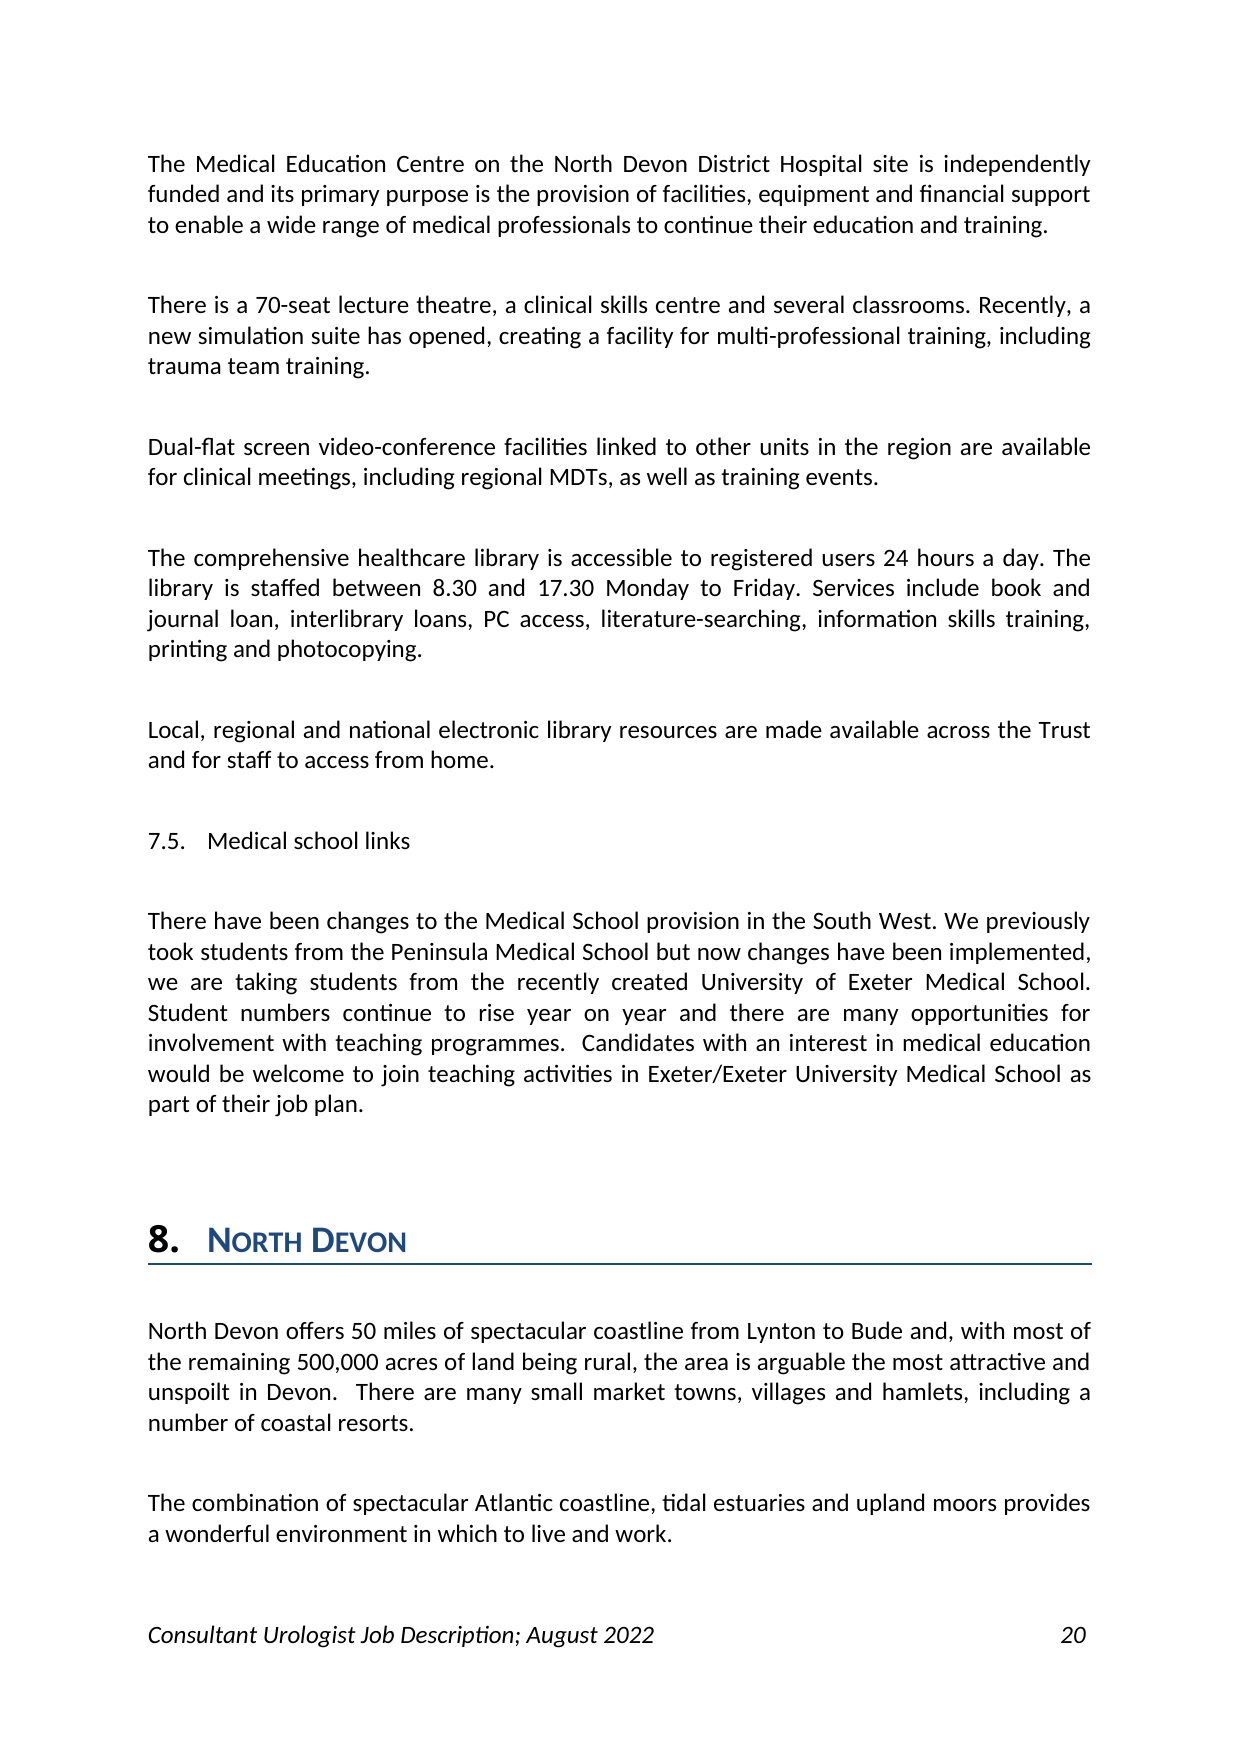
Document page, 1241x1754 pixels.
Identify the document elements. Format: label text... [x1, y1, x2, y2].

text The combination of spectacular Atlantic coastline, tidal estuaries and upland moors provides a wonderful environment in which to live and work. [148, 1487, 1092, 1548]
text Dual-flat screen video-conference facilities linked to other units in the region are available for clinical meetings, including regional MDTs, as well as training events. [148, 431, 1092, 492]
text Local, regional and national electronic library resources are made available across the Trust and for staff to access from home. [148, 714, 1092, 775]
text North Devon offers 50 miles of spectacular coastline from Lynton to Bude and, with most of the remaining 500,000 acres of land being rural, the area is arguable the most attractive and unspoilt in Devon. There are many small market towns, villages and hamlets, including a number of coastal resorts. [148, 1315, 1092, 1437]
text 7.5. Medical school links [148, 825, 1092, 856]
text The comprehensive healthcare library is accessible to registered users 24 hours a day. The library is staffed between 8.30 and 17.30 Monday to Friday. Services include book and journal loan, interlibrary loans, PC access, literature-searching, information skills training, printing and photocopying. [148, 542, 1092, 664]
text The Medical Education Centre on the North Devon District Hospital site is independently funded and its primary purpose is the provision of facilities, equipment and financial support to enable a wide range of medical professionals to continue their education and training. [148, 148, 1092, 239]
text There have been changes to the Medical School provision in the South West. We previously took students from the Peninsula Medical School but now changes have been implemented, we are taking students from the recently created University of Exeter Medical School. Student numbers continue to rise year on year and there are many opportunities for involvement with teaching programmes. Candidates with an interest in medical education would be welcome to join teaching activities in Exeter/Exeter University Medical School as part of their job plan. [148, 906, 1092, 1119]
subtitle North Devon [148, 1212, 1092, 1263]
text There is a 70-seat lecture theatre, a clinical skills centre and several classrooms. Recently, a new simulation suite has opened, creating a facility for multi-professional training, including trauma team training. [148, 289, 1092, 381]
